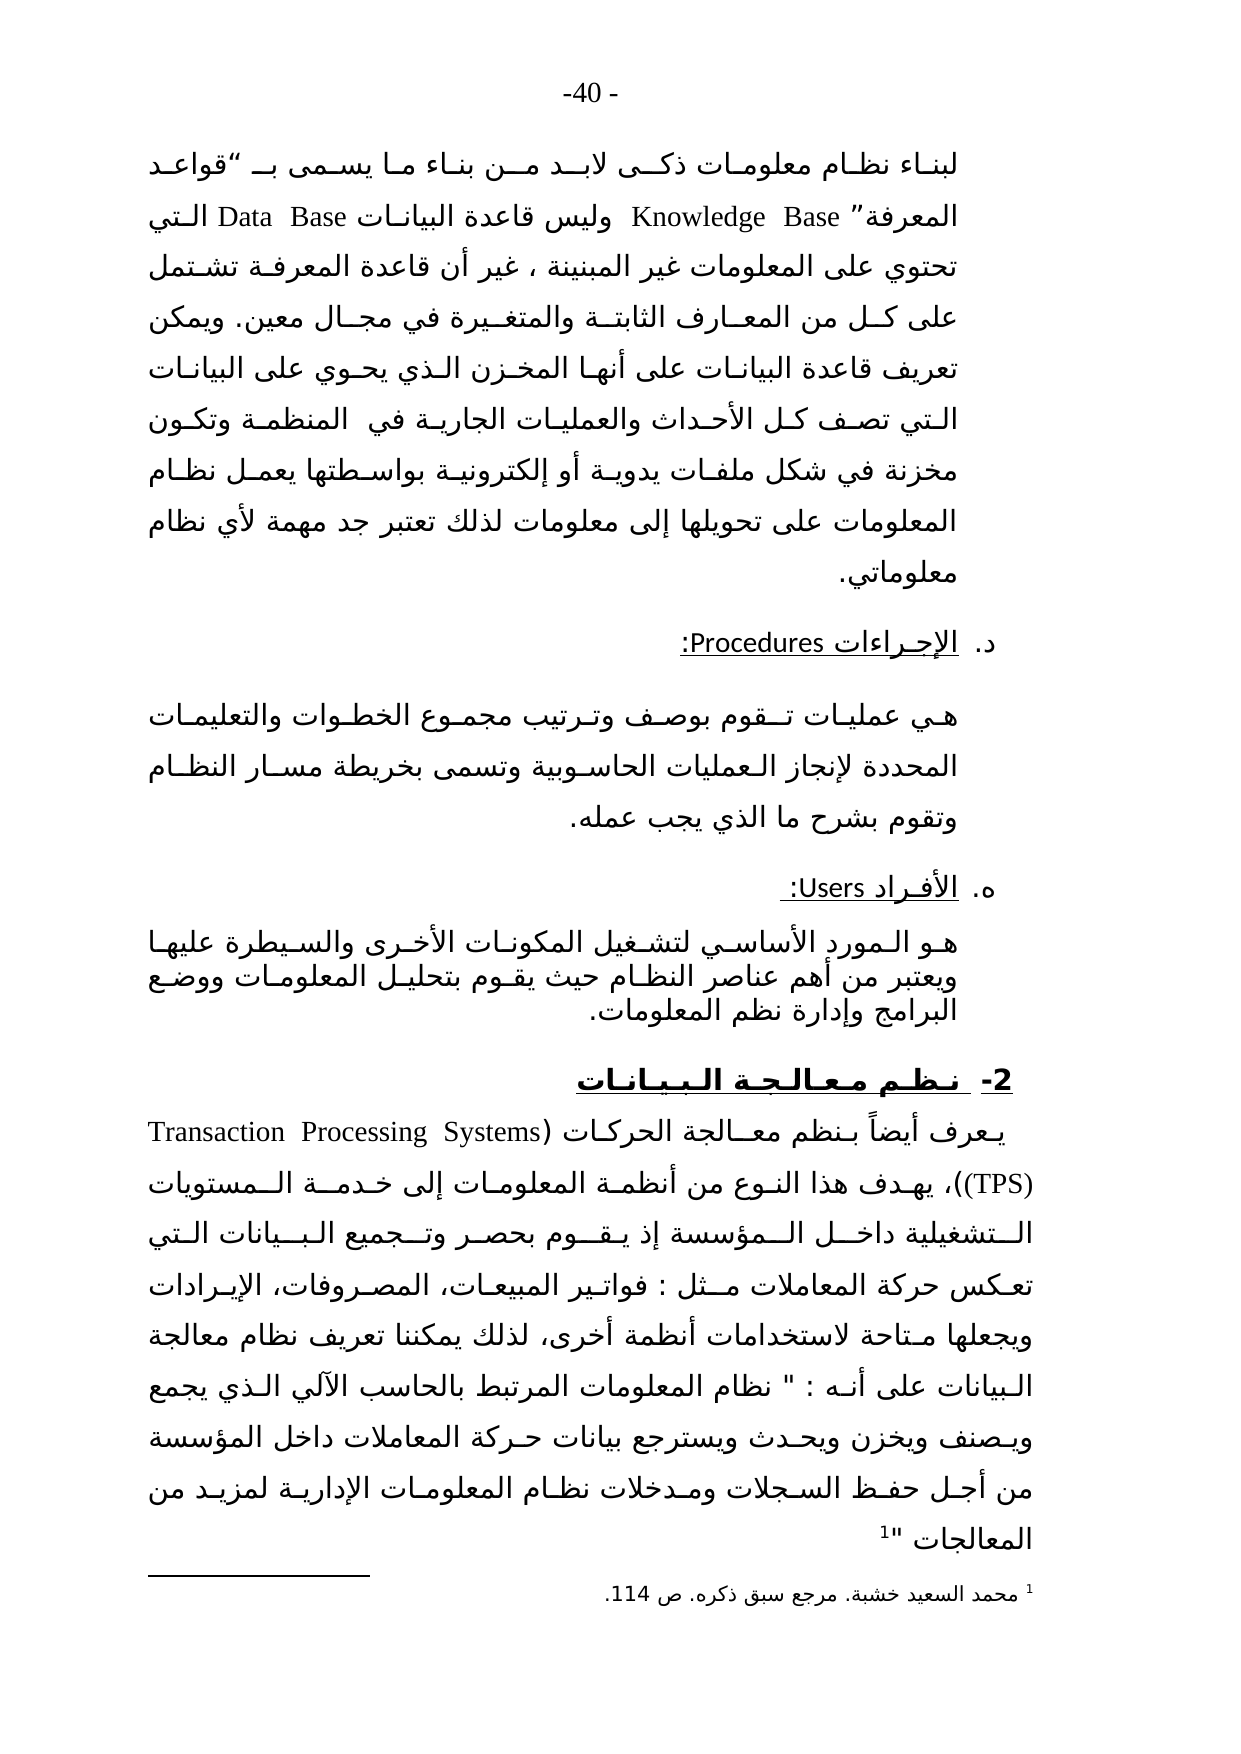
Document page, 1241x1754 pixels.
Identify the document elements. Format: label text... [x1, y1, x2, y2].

text هـي عمليات تـقوم بوصف وترتيب مجموع الخطوات والتعليمات المحددة لإنجاز الـعمليات الحاسـوبية وتسمى بخريطة مسار النظام وتقوم بشرح ما الذي يجب عمله. [148, 698, 958, 834]
text 2- نـظـم مـعـالـجـة الـبـيـانـات [148, 1064, 1033, 1098]
text لبناء نظام معلومات ذكـى لابـد مـن بناء ما يسمى بـ “قواعد المعرفة” Knowledge Base وليس قاعدة البيانات Data Base التي تحتوي على المعلومات غير المبنينة ، غير أن قاعدة المعرفة تشتمل على كل من المعارف الثابتة والمتغيرة في مجال معين. ويمكن تعريف قاعدة البيانات على أنها المخزن الذي يحوي على البيانات التي تصف كل الأحداث والعمليات الجارية في المنظمة وتكون مخزنة في شكل ملفات يدوية أو إلكترونية بواسطتها يعمل نظام المعلومات على تحويلها إلى معلومات لذلك تعتبر جد مهمة لأي نظام معلوماتي. [148, 148, 958, 589]
list الإجـراءات Procedures: [148, 624, 996, 660]
text هـو الـمورد الأساسي لتشغيل المكونات الأخرى والسيطرة عليها ويعتبر من أهم عناصر النظام حيث يقوم بتحليل المعلومات ووضع البرامج وإدارة نظم المعلومات. [148, 926, 958, 1028]
text يـعرف أيضاً بـنظم معـالجة الحركات (Transaction Processing Systems (TPS))، يهـدف هذا النوع من أنظمة المعلومات إلى خـدمـة الـمستويات الـتشغيلية داخـل الـمؤسسة إذ يـقـوم بحصر وتـجميع الـبـيانات التي تعـكس حركة المعاملات مـثل : فواتير المبيعات، المصروفات، الإيرادات ويجعلها مـتاحة لاستخدامات أنظمة أخرى، لذلك يمكننا تعريف نظام معالجة الـبيانات على أنـه : " نظام المعلومات المرتبط بالحاسب الآلي الـذي يجمع ويـصنف ويخزن ويحـدث ويسترجع بيانات حـركة المعاملات داخل المؤسسة من أجل حفظ السجلات ومدخلات نظام المعلومات الإدارية لمزيد من المعالجات " [148, 1114, 1033, 1556]
list الأفـراد Users: [148, 869, 996, 905]
